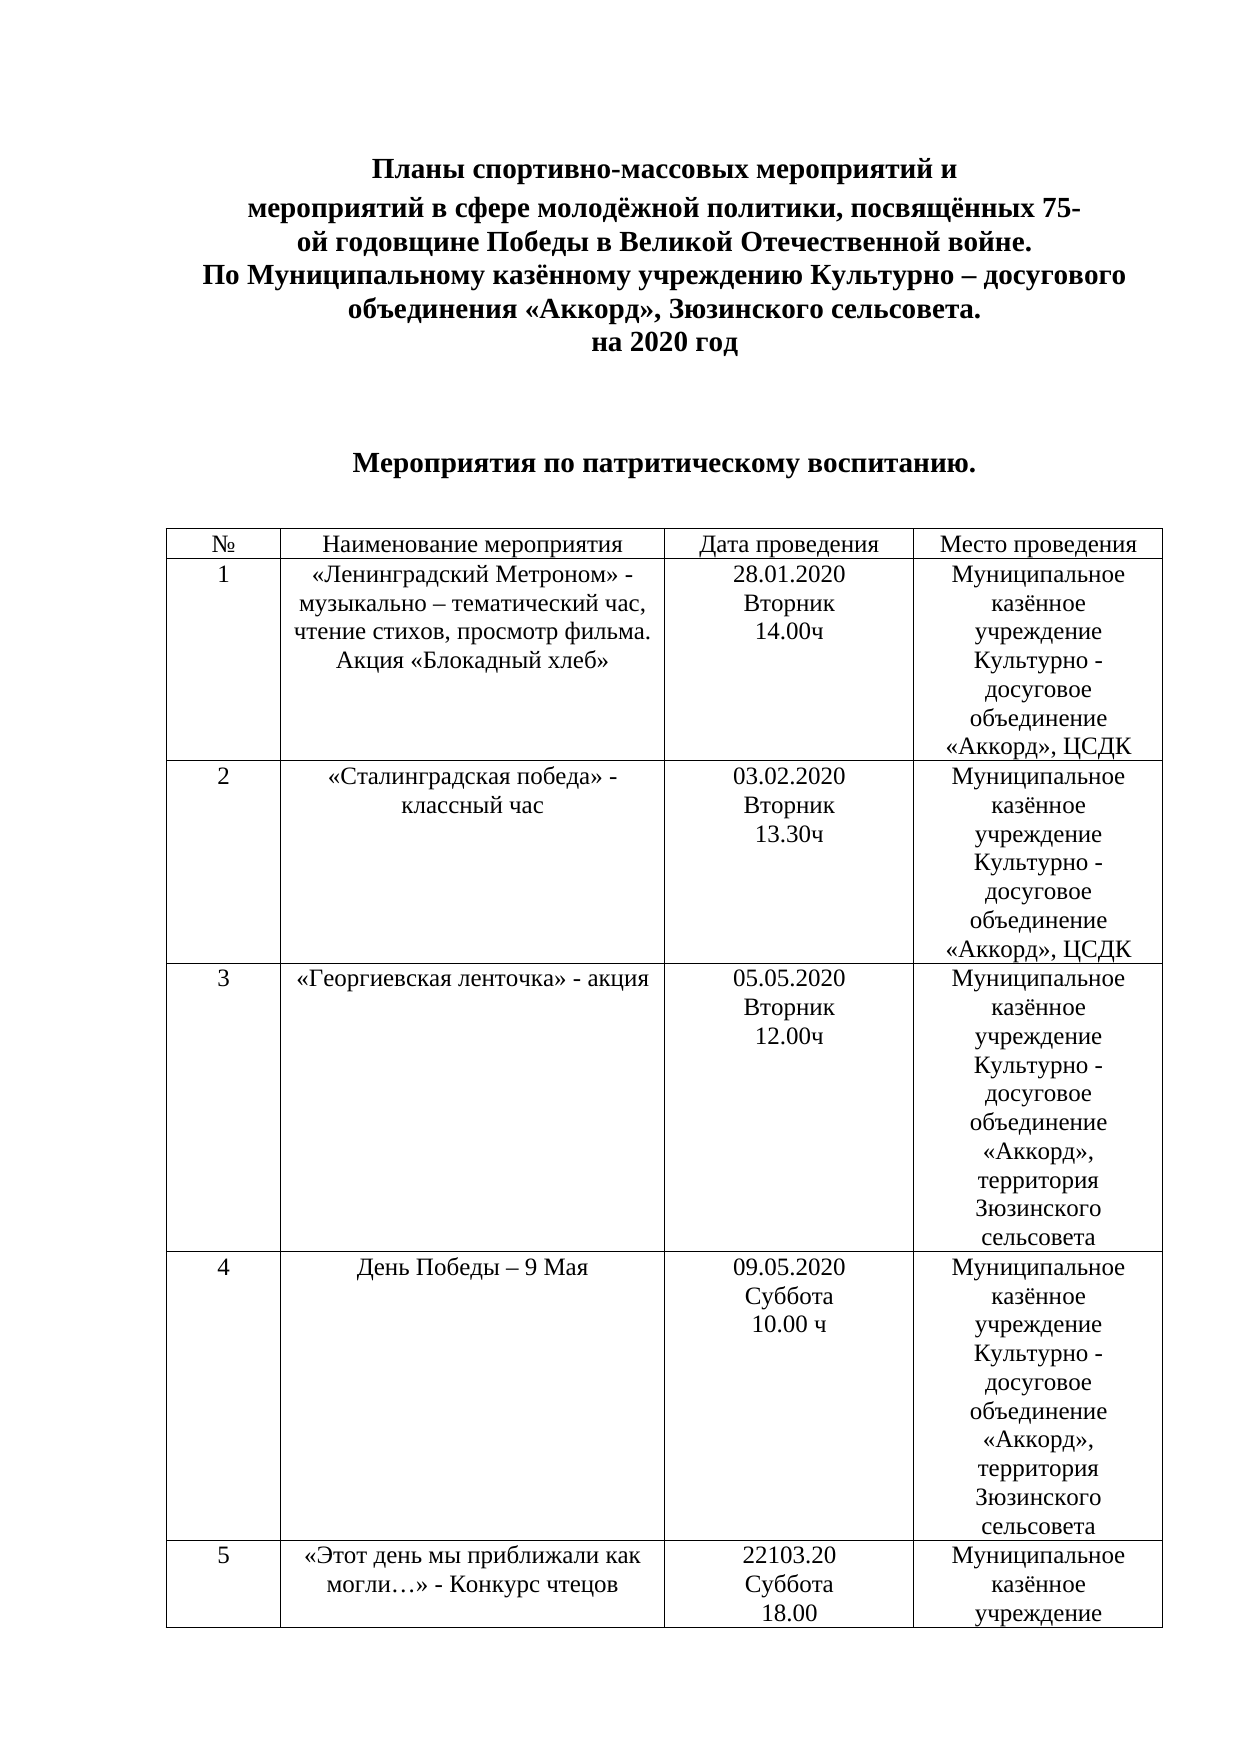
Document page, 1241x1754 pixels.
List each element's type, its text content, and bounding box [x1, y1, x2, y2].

text Мероприятия по патритическому воспитанию. [177, 446, 1152, 479]
text По Муниципальному казённому учреждению Культурно – досугового объединения «Аккорд», Зюзинского сельсовета. [177, 257, 1152, 324]
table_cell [281, 1541, 664, 1627]
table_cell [665, 1541, 913, 1627]
table_cell 05.05.2020 Вторник 12.00ч [665, 964, 913, 1251]
table_cell Муниципальное казённое учреждение Культурно - досуговое объединение «Аккорд», территория Зюзинского сельсовета [914, 1252, 1162, 1539]
table_cell Муниципальное казённое учреждение Культурно - досуговое объединение «Аккорд», территория Зюзинского сельсовета [914, 964, 1162, 1251]
table_cell «Георгиевская ленточка» - акция [281, 964, 664, 1251]
table_cell День Победы – 9 Мая [281, 1252, 664, 1539]
table_header Наименование мероприятия [281, 529, 664, 558]
table_cell 09.05.2020 Суббота 10.00 ч [665, 1252, 913, 1539]
table_cell 1 [167, 559, 280, 760]
text на 2020 год [177, 324, 1152, 358]
table_cell 2 [167, 761, 280, 962]
text ой годовщине Победы в Великой Отечественной войне. [177, 224, 1152, 257]
table_cell «Сталинградская победа» - классный час [281, 761, 664, 962]
table_header Место проведения [914, 529, 1162, 558]
table_cell Муниципальное казённое учреждение Культурно - досуговое объединение «Аккорд», ЦСДК [914, 761, 1162, 962]
table_header Дата проведения [665, 529, 913, 558]
table_cell «Ленинградский Метроном» - музыкально – тематический час, чтение стихов, просмотр фильма. Акция «Блокадный хлеб» [281, 559, 664, 760]
table_cell 3 [167, 964, 280, 1251]
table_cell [914, 1541, 1162, 1627]
table_cell 4 [167, 1252, 280, 1539]
table_cell Муниципальное казённое учреждение Культурно - досуговое объединение «Аккорд», ЦСДК [914, 559, 1162, 760]
table_header № [167, 529, 280, 558]
table_cell 5 [167, 1541, 280, 1627]
table_cell 03.02.2020 Вторник 13.30ч [665, 761, 913, 962]
table_cell 28.01.2020 Вторник 14.00ч [665, 559, 913, 760]
text мероприятий в сфере молодёжной политики, посвящённых 75- [177, 190, 1152, 224]
text Планы спортивно-массовых мероприятий и [177, 152, 1152, 185]
